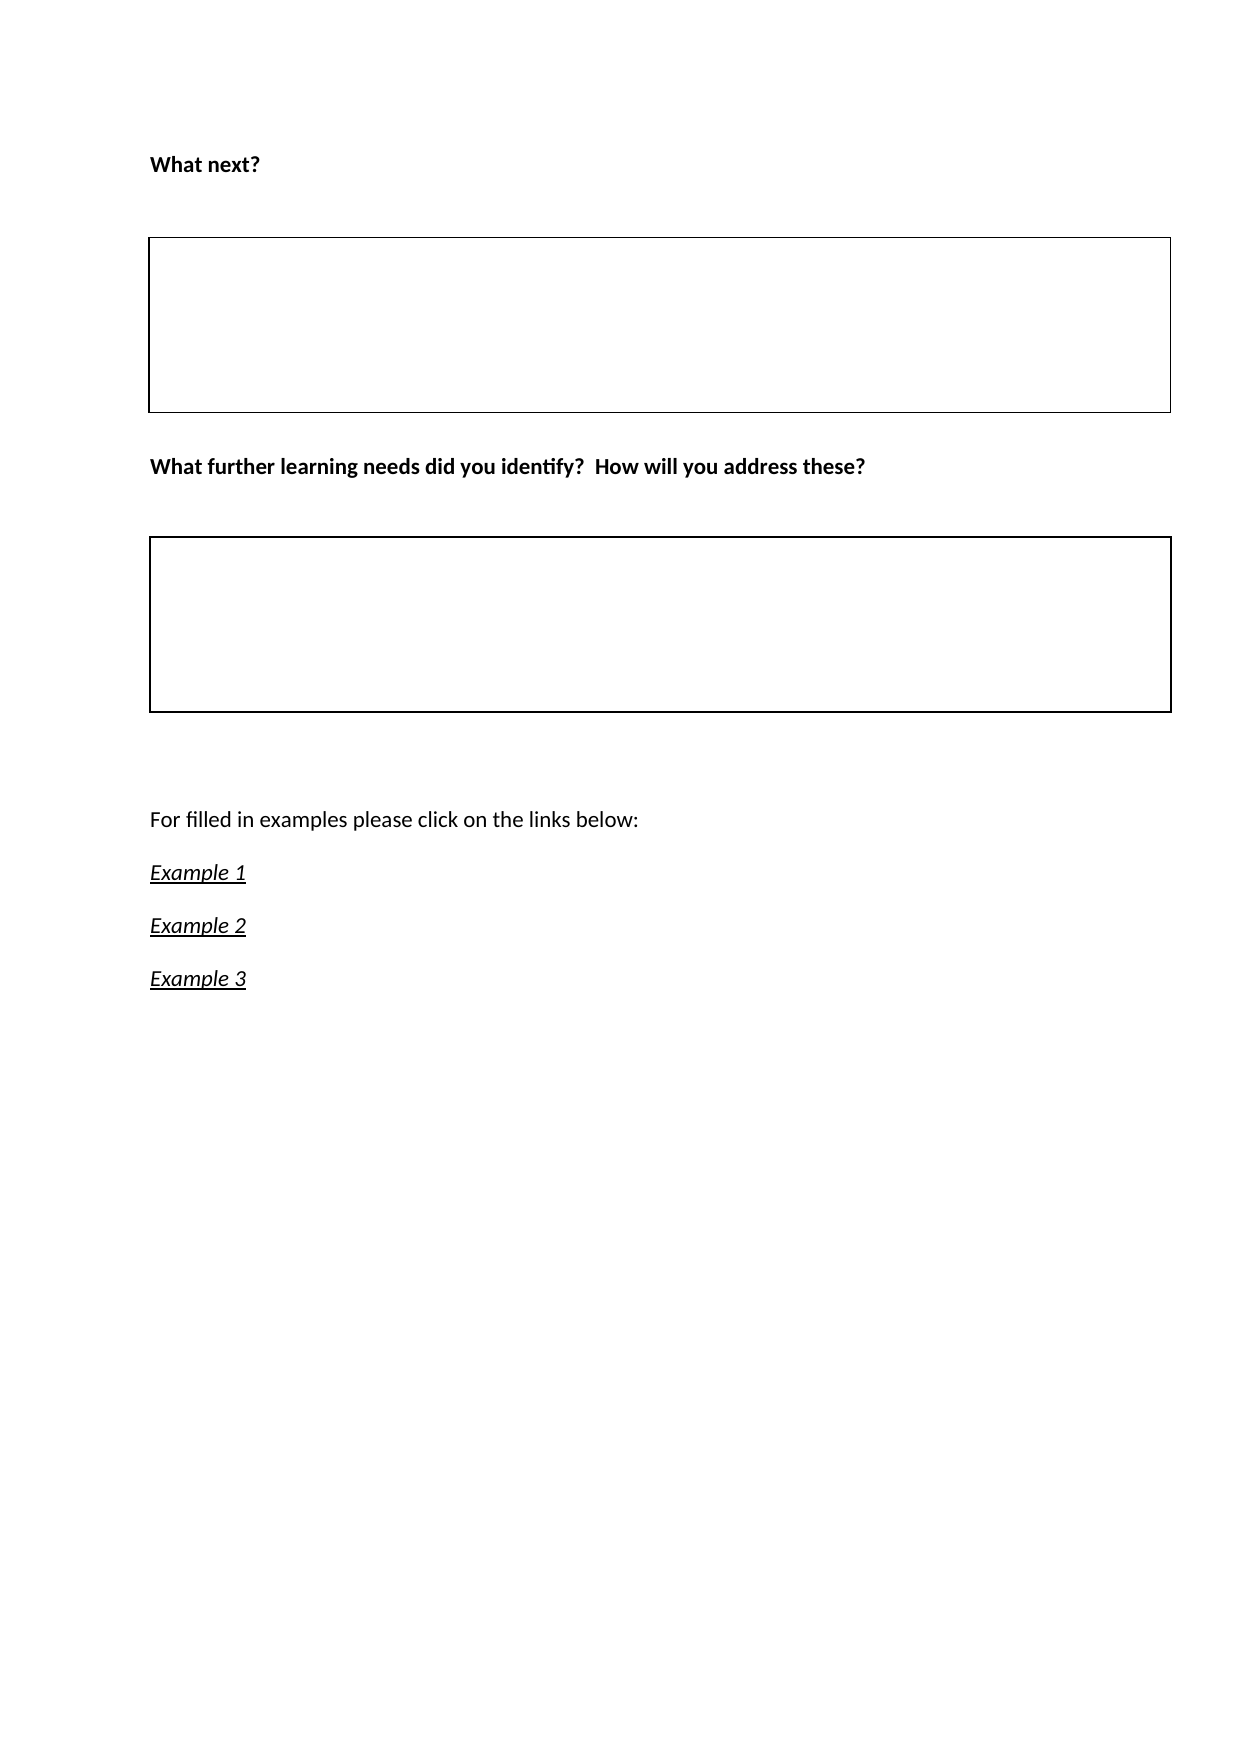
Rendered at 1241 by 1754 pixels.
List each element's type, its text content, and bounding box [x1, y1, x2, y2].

text What further learning needs did you identify? How will you address these? [150, 413, 1090, 480]
text What next? [150, 150, 1090, 210]
text Example 1 [150, 858, 1090, 886]
text Example 3 [150, 964, 1090, 992]
text For filled in examples please click on the links below: [150, 805, 1090, 833]
text Example 2 [150, 911, 1090, 939]
